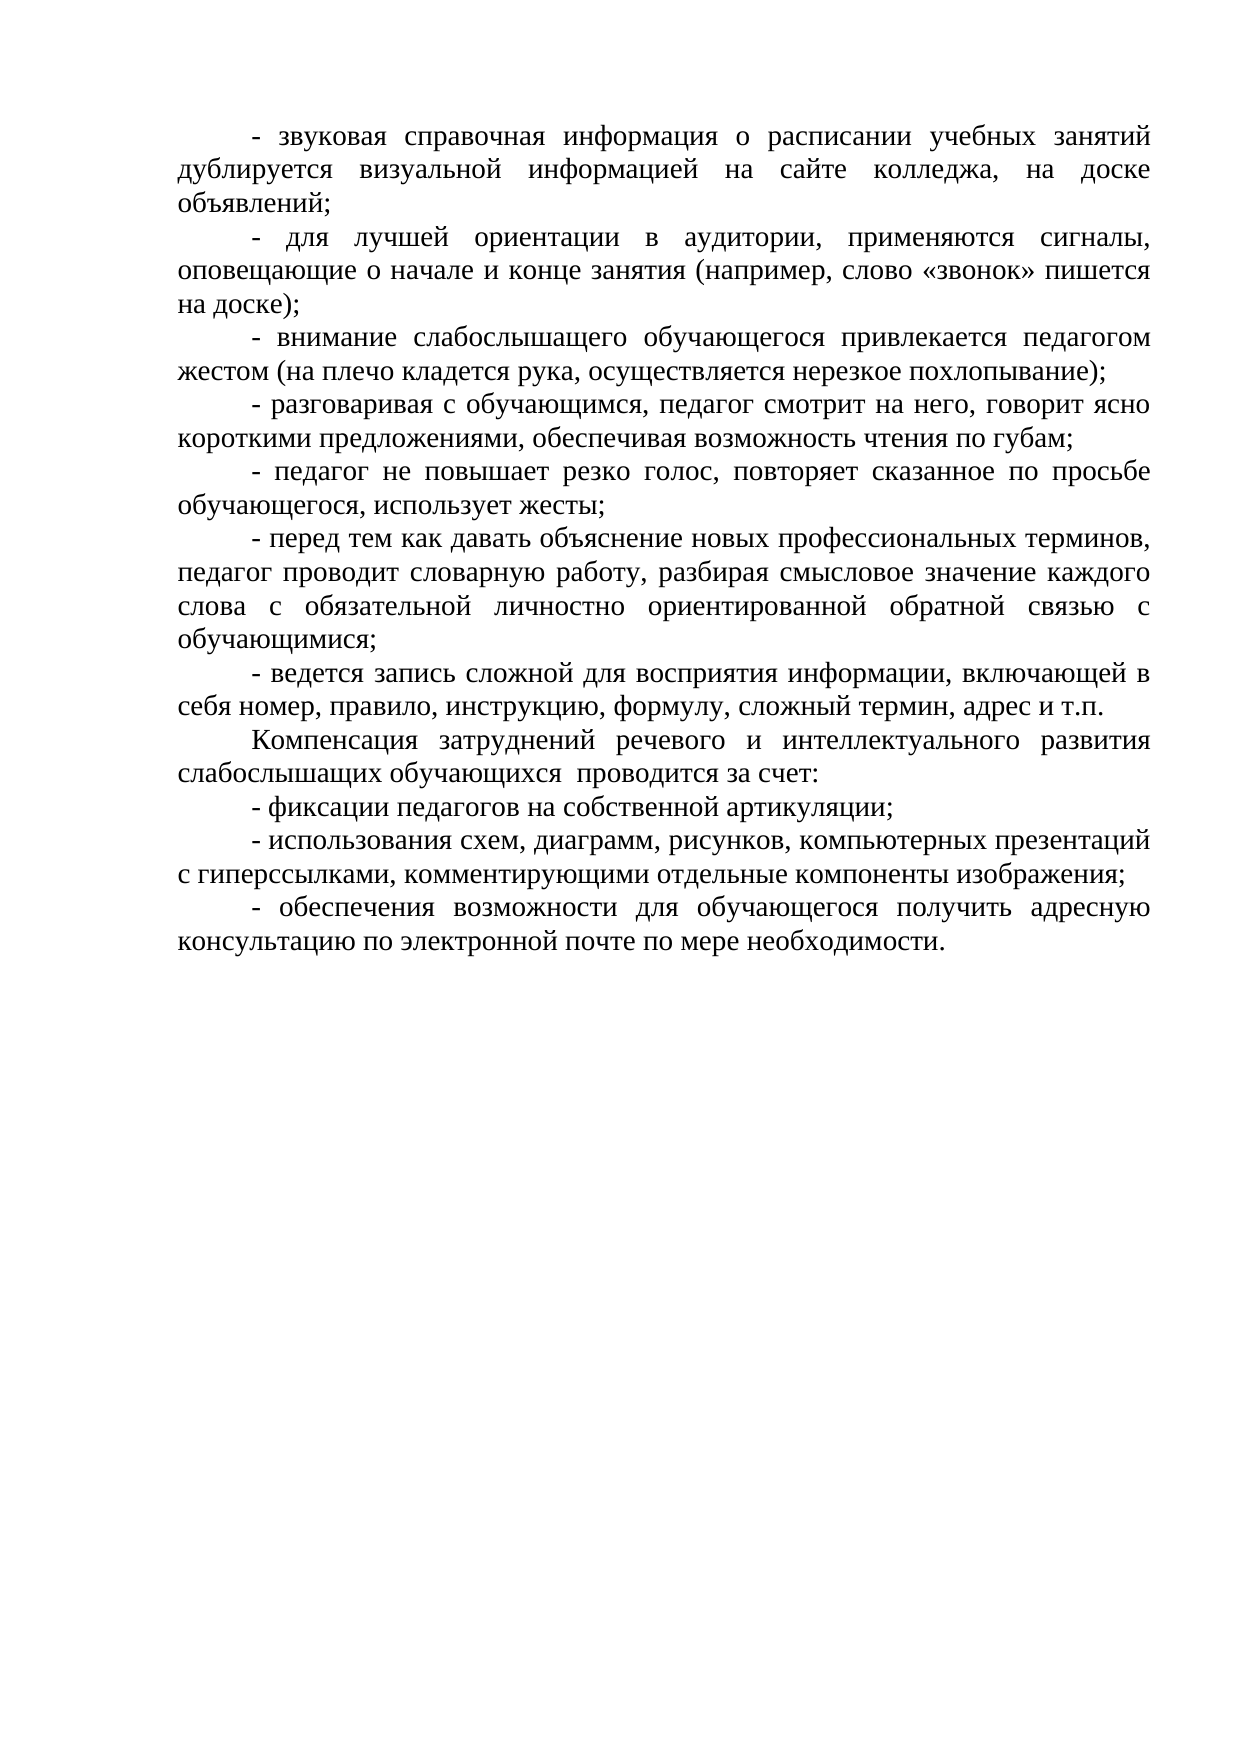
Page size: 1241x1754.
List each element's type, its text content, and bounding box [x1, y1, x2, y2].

text - ведется запись сложной для восприятия информации, включающей в себя номер, правило, инструкцию, формулу, сложный термин, адрес и т.п. [177, 655, 1152, 722]
text - педагог не повышает резко голос, повторяет сказанное по просьбе обучающегося, использует жесты; [177, 453, 1152, 521]
text - для лучшей ориентации в аудитории, применяются сигналы, оповещающие о начале и конце занятия (например, слово «звонок» пишется на доске); [177, 219, 1152, 319]
text - разговаривая с обучающимся, педагог смотрит на него, говорит ясно короткими предложениями, обеспечивая возможность чтения по губам; [177, 386, 1152, 453]
text - перед тем как давать объяснение новых профессиональных терминов, педагог проводит словарную работу, разбирая смысловое значение каждого слова с обязательной личностно ориентированной обратной связью с обучающимися; [177, 521, 1152, 655]
text - фиксации педагогов на собственной артикуляции; [177, 789, 1152, 822]
text - внимание слабослышащего обучающегося привлекается педагогом жестом (на плечо кладется рука, осуществляется нерезкое похлопывание); [177, 319, 1152, 386]
text - звуковая справочная информация о расписании учебных занятий дублируется визуальной информацией на сайте колледжа, на доске объявлений; [177, 118, 1152, 219]
text Компенсация затруднений речевого и интеллектуального развития слабослышащих обучающихся проводится за счет: [177, 722, 1152, 789]
text - использования схем, диаграмм, рисунков, компьютерных презентаций с гиперссылками, комментирующими отдельные компоненты изображения; [177, 822, 1152, 889]
text - обеспечения возможности для обучающегося получить адресную консультацию по электронной почте по мере необходимости. [177, 889, 1152, 957]
